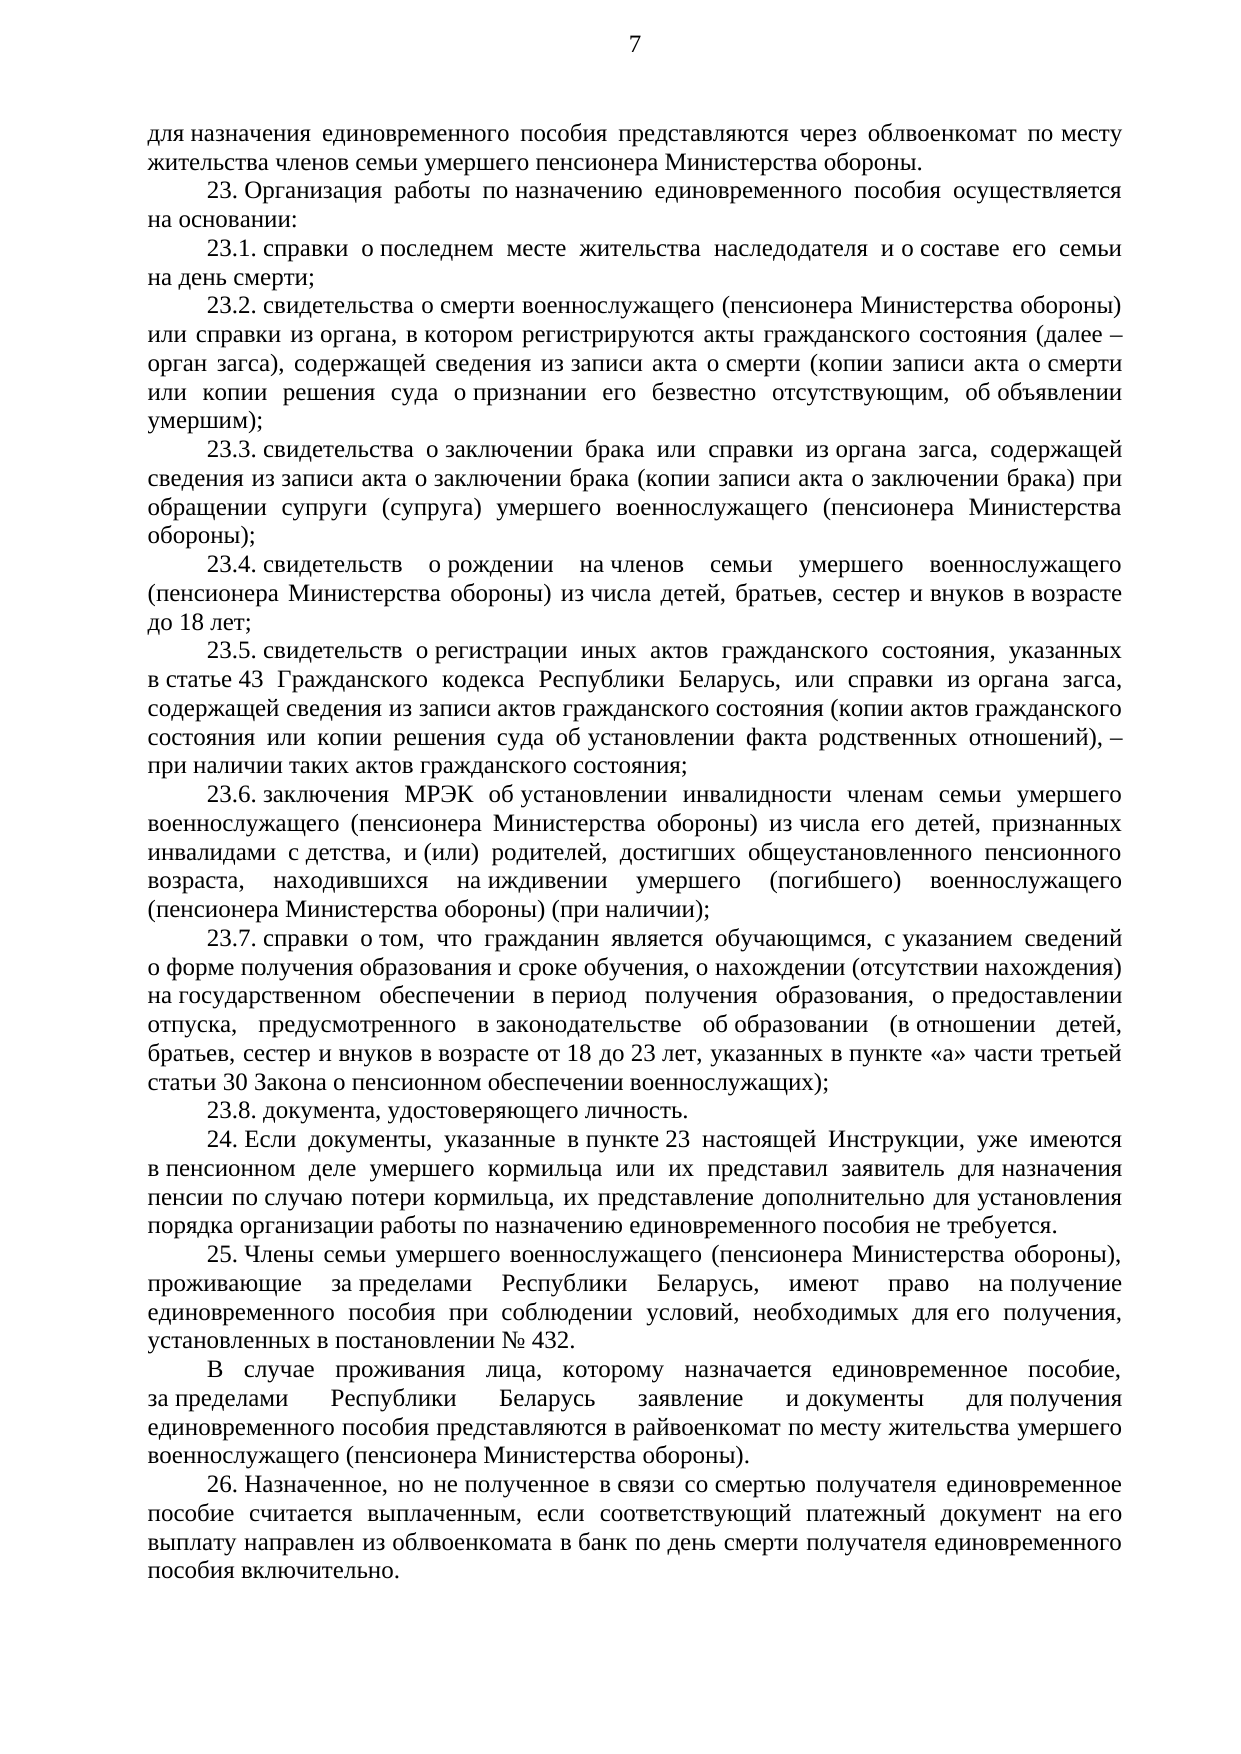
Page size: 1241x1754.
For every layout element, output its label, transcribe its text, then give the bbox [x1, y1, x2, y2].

text 23.5. свидетельств о регистрации иных актов гражданского состояния, указанных в статье 43 Гражданского кодекса Республики Беларусь, или справки из органа загса, содержащей сведения из записи актов гражданского состояния (копии актов гражданского состояния или копии решения суда об установлении факта родственных отношений), – при наличии таких актов гражданского состояния; [147, 636, 1122, 779]
text 23.4. свидетельств о рождении на членов семьи умершего военнослужащего (пенсионера Министерства обороны) из числа детей, братьев, сестер и внуков в возрасте до 18 лет; [147, 549, 1122, 636]
text 23. Организация работы по назначению единовременного пособия осуществляется на основании: [147, 176, 1122, 233]
text 24. Если документы, указанные в пункте 23 настоящей Инструкции, уже имеются в пенсионном деле умершего кормильца или их представил заявитель для назначения пенсии по случаю потери кормильца, их представление дополнительно для установления порядка организации работы по назначению единовременного пособия не требуется. [147, 1124, 1122, 1239]
text 23.7. справки о том, что гражданин является обучающимся, с указанием сведений о форме получения образования и сроке обучения, о нахождении (отсутствии нахождения) на государственном обеспечении в период получения образования, о предоставлении отпуска, предусмотренного в законодательстве об образовании (в отношении детей, братьев, сестер и внуков в возрасте от 18 до 23 лет, указанных в пункте «а» части третьей статьи 30 Закона о пенсионном обеспечении военнослужащих); [147, 923, 1122, 1096]
text 23.2. свидетельства о смерти военнослужащего (пенсионера Министерства обороны) или справки из органа, в котором регистрируются акты гражданского состояния (далее – орган загса), содержащей сведения из записи акта о смерти (копии записи акта о смерти или копии решения суда о признании его безвестно отсутствующим, об объявлении умершим); [147, 291, 1122, 434]
text В случае проживания лица, которому назначается единовременное пособие, за пределами Республики Беларусь заявление и документы для получения единовременного пособия представляются в райвоенкомат по месту жительства умершего военнослужащего (пенсионера Министерства обороны). [147, 1354, 1122, 1469]
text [147, 118, 1122, 176]
text 25. Члены семьи умершего военнослужащего (пенсионера Министерства обороны), проживающие за пределами Республики Беларусь, имеют право на получение единовременного пособия при соблюдении условий, необходимых для его получения, установленных в постановлении № 432. [147, 1239, 1122, 1354]
text 23.1. справки о последнем месте жительства наследодателя и о составе его семьи на день смерти; [147, 233, 1122, 291]
text 23.8. документа, удостоверяющего личность. [147, 1096, 1122, 1124]
text 23.3. свидетельства о заключении брака или справки из органа загса, содержащей сведения из записи акта о заключении брака (копии записи акта о заключении брака) при обращении супруги (супруга) умершего военнослужащего (пенсионера Министерства обороны); [147, 434, 1122, 549]
text 26. Назначенное, но не полученное в связи со смертью получателя единовременное пособие считается выплаченным, если соответствующий платежный документ на его выплату направлен из облвоенкомата в банк по день смерти получателя единовременного пособия включительно. [147, 1469, 1122, 1584]
text 23.6. заключения МРЭК об установлении инвалидности членам семьи умершего военнослужащего (пенсионера Министерства обороны) из числа его детей, признанных инвалидами с детства, и (или) родителей, достигших общеустановленного пенсионного возраста, находившихся на иждивении умершего (погибшего) военнослужащего (пенсионера Министерства обороны) (при наличии); [147, 779, 1122, 923]
